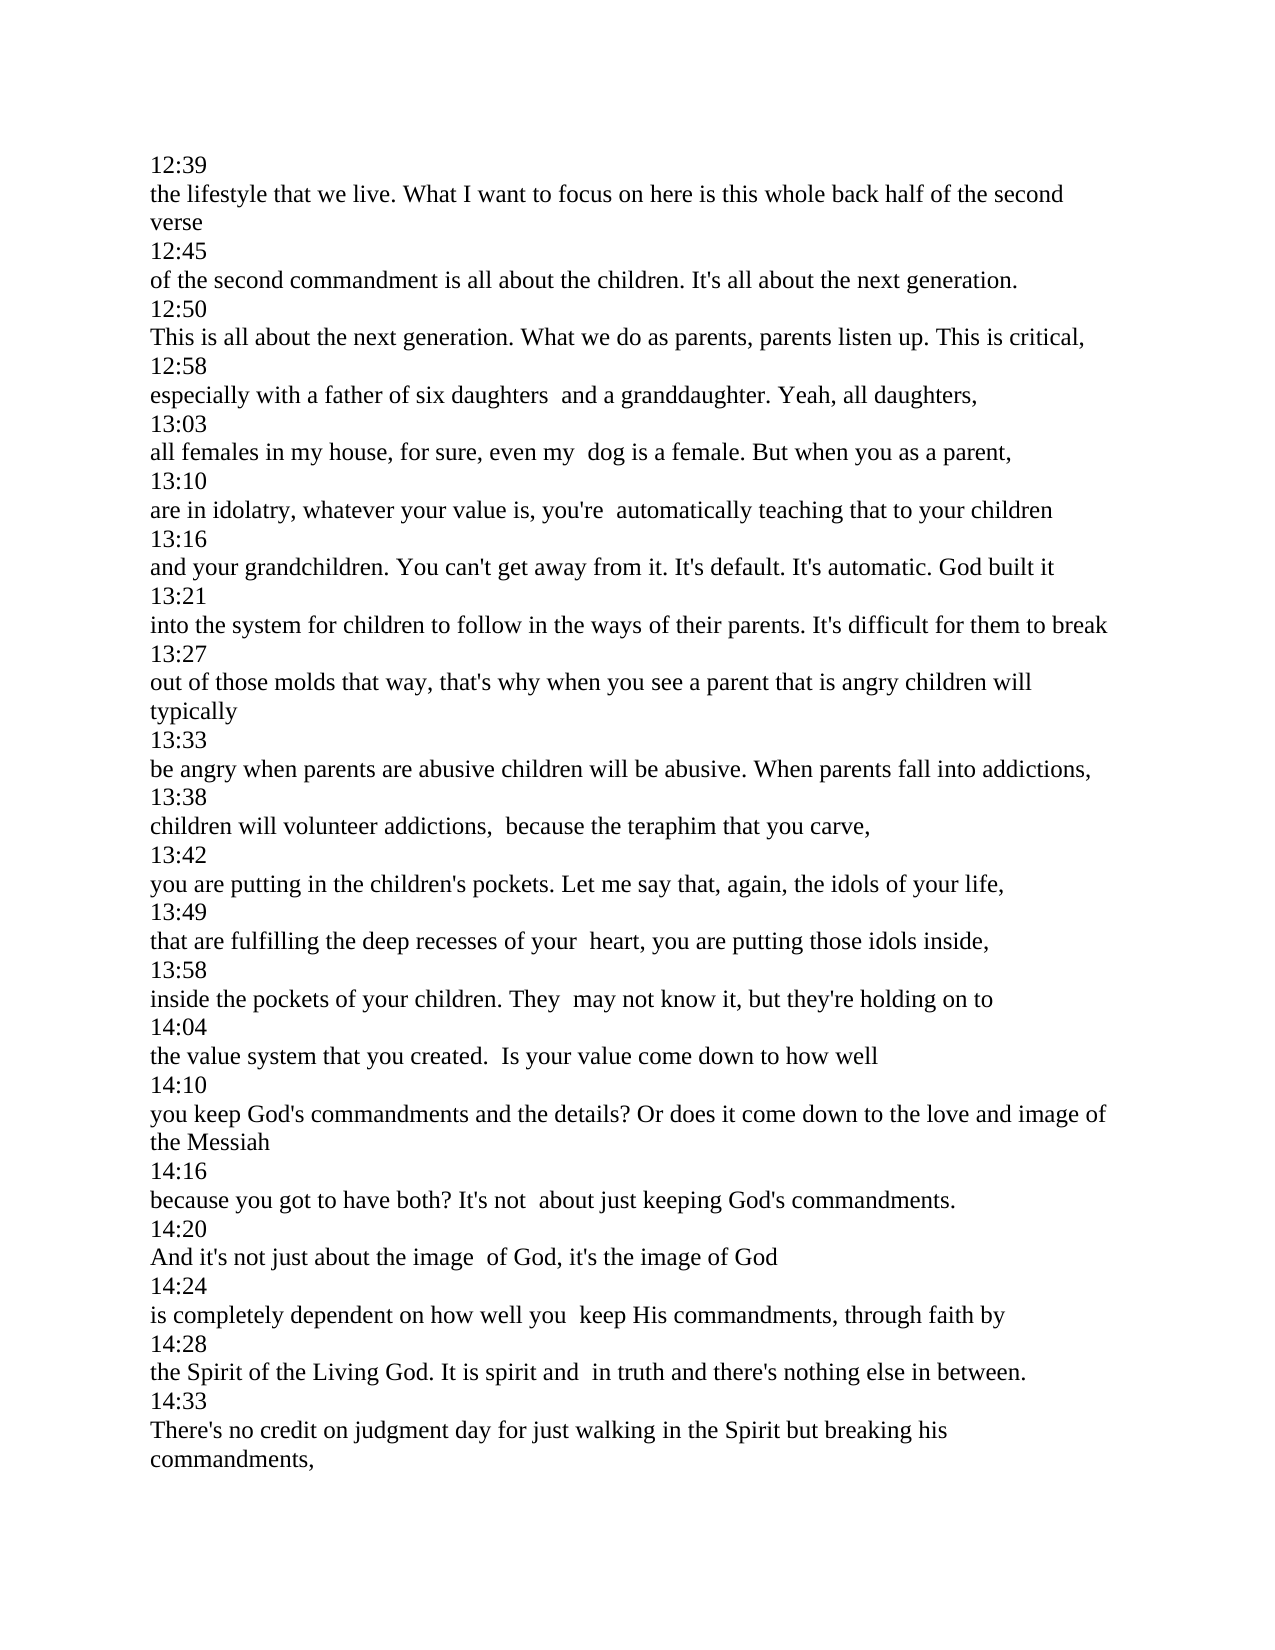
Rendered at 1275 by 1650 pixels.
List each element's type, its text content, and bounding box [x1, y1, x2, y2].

text This is all about the next generation. What we do as parents, parents listen up. This is critical, [150, 322, 1125, 351]
text 13:42 [150, 840, 1125, 869]
text you are putting in the children's pockets. Let me say that, again, the idols of your life, [150, 869, 1125, 897]
text 12:39 [150, 150, 1125, 179]
text children will volunteer addictions, because the teraphim that you carve, [150, 811, 1125, 840]
text 13:49 [150, 897, 1125, 926]
text 14:20 [150, 1214, 1125, 1242]
text 14:28 [150, 1329, 1125, 1357]
text inside the pockets of your children. They may not know it, but they're holding on to [150, 984, 1125, 1012]
text 14:10 [150, 1070, 1125, 1099]
text be angry when parents are abusive children will be abusive. When parents fall into addictions, [150, 754, 1125, 782]
text 12:58 [150, 351, 1125, 380]
text 13:38 [150, 782, 1125, 811]
text 13:27 [150, 639, 1125, 667]
text out of those molds that way, that's why when you see a parent that is angry children will typically [150, 667, 1125, 725]
text 13:03 [150, 409, 1125, 437]
text you keep God's commandments and the details? Or does it come down to the love and image of the Messiah [150, 1099, 1125, 1156]
text And it's not just about the image of God, it's the image of God [150, 1242, 1125, 1271]
text into the system for children to follow in the ways of their parents. It's difficult for them to break [150, 610, 1125, 639]
text 13:21 [150, 581, 1125, 610]
text 12:50 [150, 294, 1125, 322]
text 12:45 [150, 236, 1125, 265]
text 13:16 [150, 524, 1125, 552]
text 14:33 [150, 1386, 1125, 1415]
text 13:33 [150, 725, 1125, 754]
text is completely dependent on how well you keep His commandments, through faith by [150, 1300, 1125, 1329]
text 14:24 [150, 1271, 1125, 1300]
text the Spirit of the Living God. It is spirit and in truth and there's nothing else in between. [150, 1357, 1125, 1386]
text are in idolatry, whatever your value is, you're automatically teaching that to your children [150, 495, 1125, 524]
text especially with a father of six daughters and a granddaughter. Yeah, all daughters, [150, 380, 1125, 409]
text 13:10 [150, 466, 1125, 495]
text because you got to have both? It's not about just keeping God's commandments. [150, 1185, 1125, 1214]
text 14:16 [150, 1156, 1125, 1185]
text all females in my house, for sure, even my dog is a female. But when you as a parent, [150, 437, 1125, 466]
text that are fulfilling the deep recesses of your heart, you are putting those idols inside, [150, 926, 1125, 955]
text of the second commandment is all about the children. It's all about the next generation. [150, 265, 1125, 294]
text and your grandchildren. You can't get away from it. It's default. It's automatic. God built it [150, 552, 1125, 581]
text the lifestyle that we live. What I want to focus on here is this whole back half of the second verse [150, 179, 1125, 236]
text 13:58 [150, 955, 1125, 984]
text There's no credit on judgment day for just walking in the Spirit but breaking his commandments, [150, 1415, 1125, 1472]
text the value system that you created. Is your value come down to how well [150, 1041, 1125, 1070]
text 14:04 [150, 1012, 1125, 1041]
